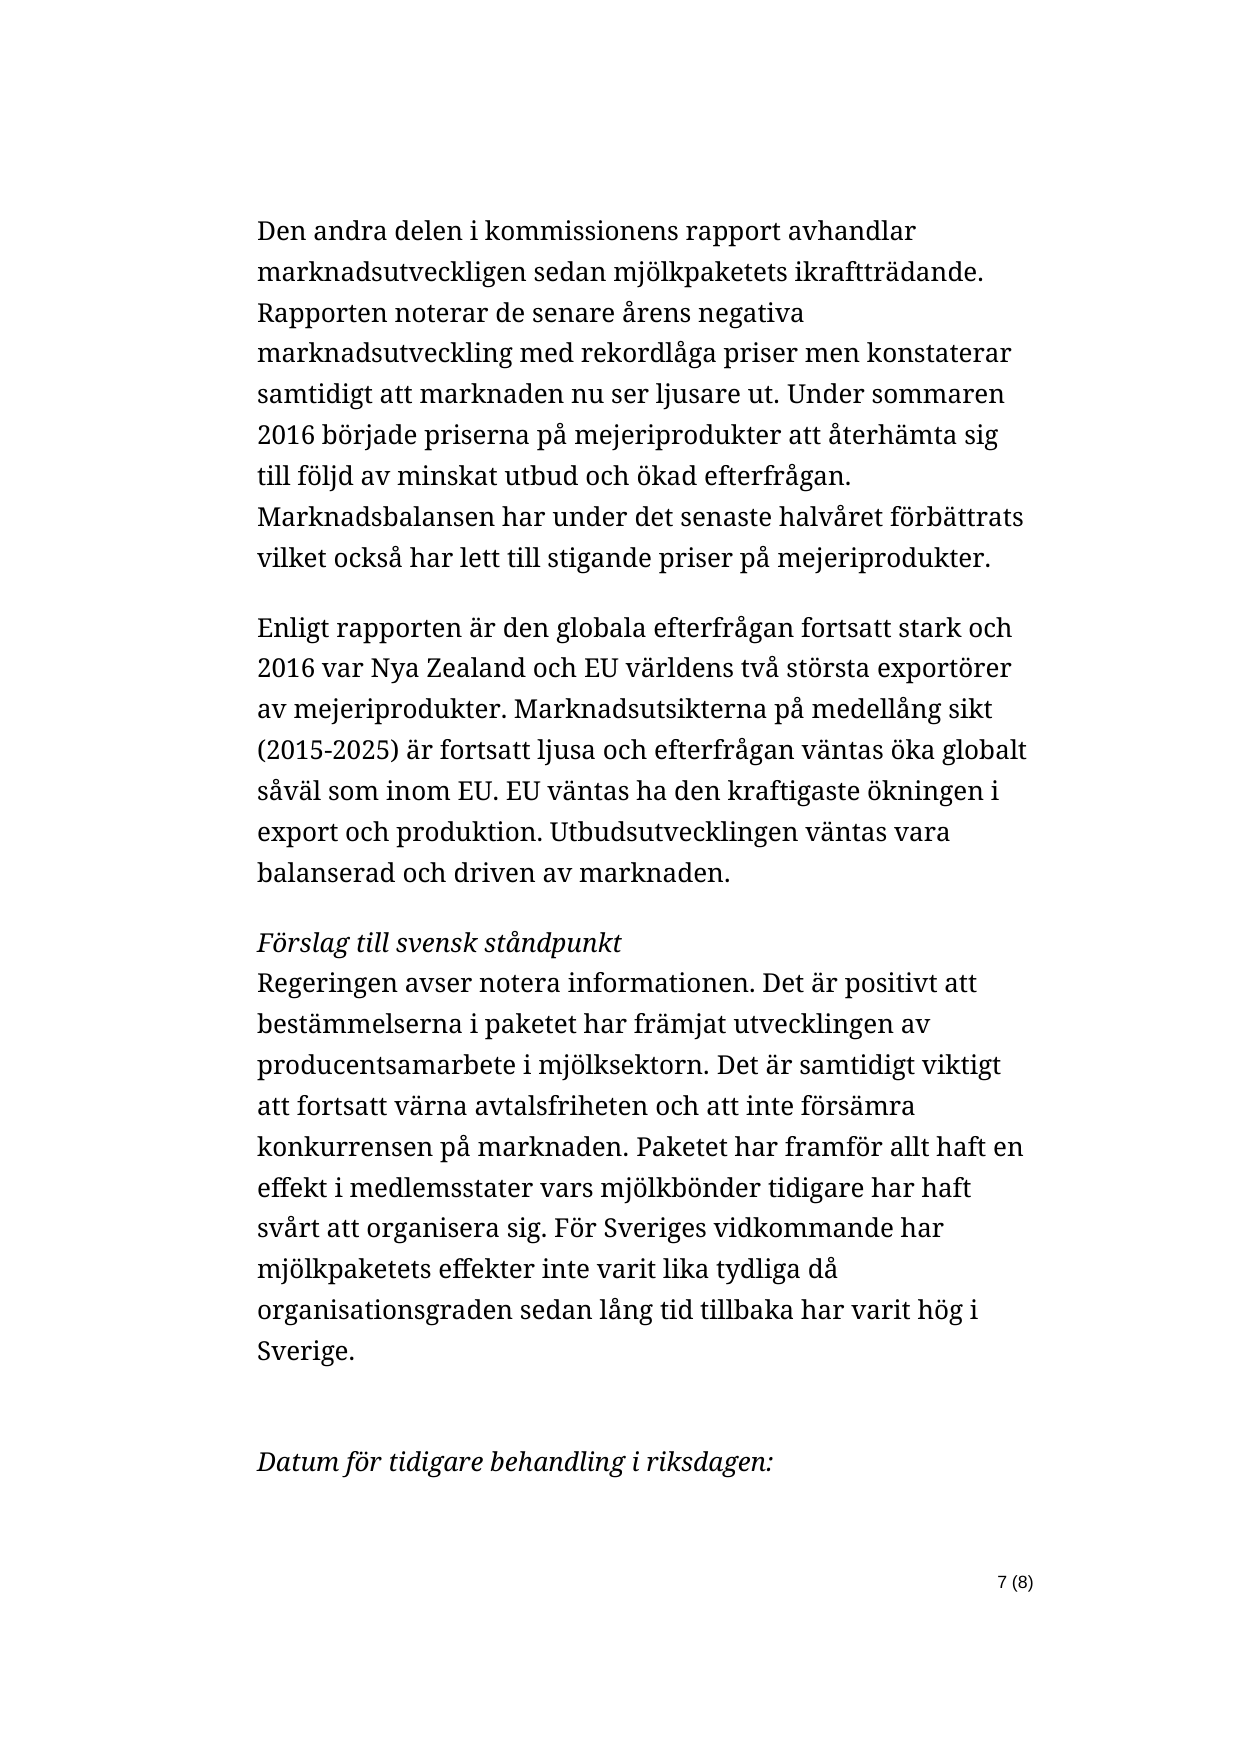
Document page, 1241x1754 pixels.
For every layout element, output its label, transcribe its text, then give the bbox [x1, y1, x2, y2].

text Förslag till svensk ståndpunkt [257, 924, 1033, 960]
text Regeringen avser notera informationen. Det är positivt att bestämmelserna i paketet har främjat utvecklingen av producentsamarbete i mjölksektorn. Det är samtidigt viktigt att fortsatt värna avtalsfriheten och att inte försämra konkurrensen på marknaden. Paketet har framför allt haft en effekt i medlemsstater vars mjölkbönder tidigare har haft svårt att organisera sig. För Sveriges vidkommande har mjölkpaketets effekter inte varit lika tydliga då organisationsgraden sedan lång tid tillbaka har varit hög i Sverige. [257, 965, 1033, 1368]
text Datum för tidigare behandling i riksdagen: [257, 1443, 1033, 1479]
text Den andra delen i kommissionens rapport avhandlar marknadsutveckligen sedan mjölkpaketets ikraftträdande. Rapporten noterar de senare årens negativa marknadsutveckling med rekordlåga priser men konstaterar samtidigt att marknaden nu ser ljusare ut. Under sommaren 2016 började priserna på mejeriprodukter att återhämta sig till följd av minskat utbud och ökad efterfrågan. Marknadsbalansen har under det senaste halvåret förbättrats vilket också har lett till stigande priser på mejeriprodukter. [257, 213, 1033, 575]
text Enligt rapporten är den globala efterfrågan fortsatt stark och 2016 var Nya Zealand och EU världens två största exportörer av mejeriprodukter. Marknadsutsikterna på medellång sikt (2015-2025) är fortsatt ljusa och efterfrågan väntas öka globalt såväl som inom EU. EU väntas ha den kraftigaste ökningen i export och produktion. Utbudsutvecklingen väntas vara balanserad och driven av marknaden. [257, 609, 1033, 890]
